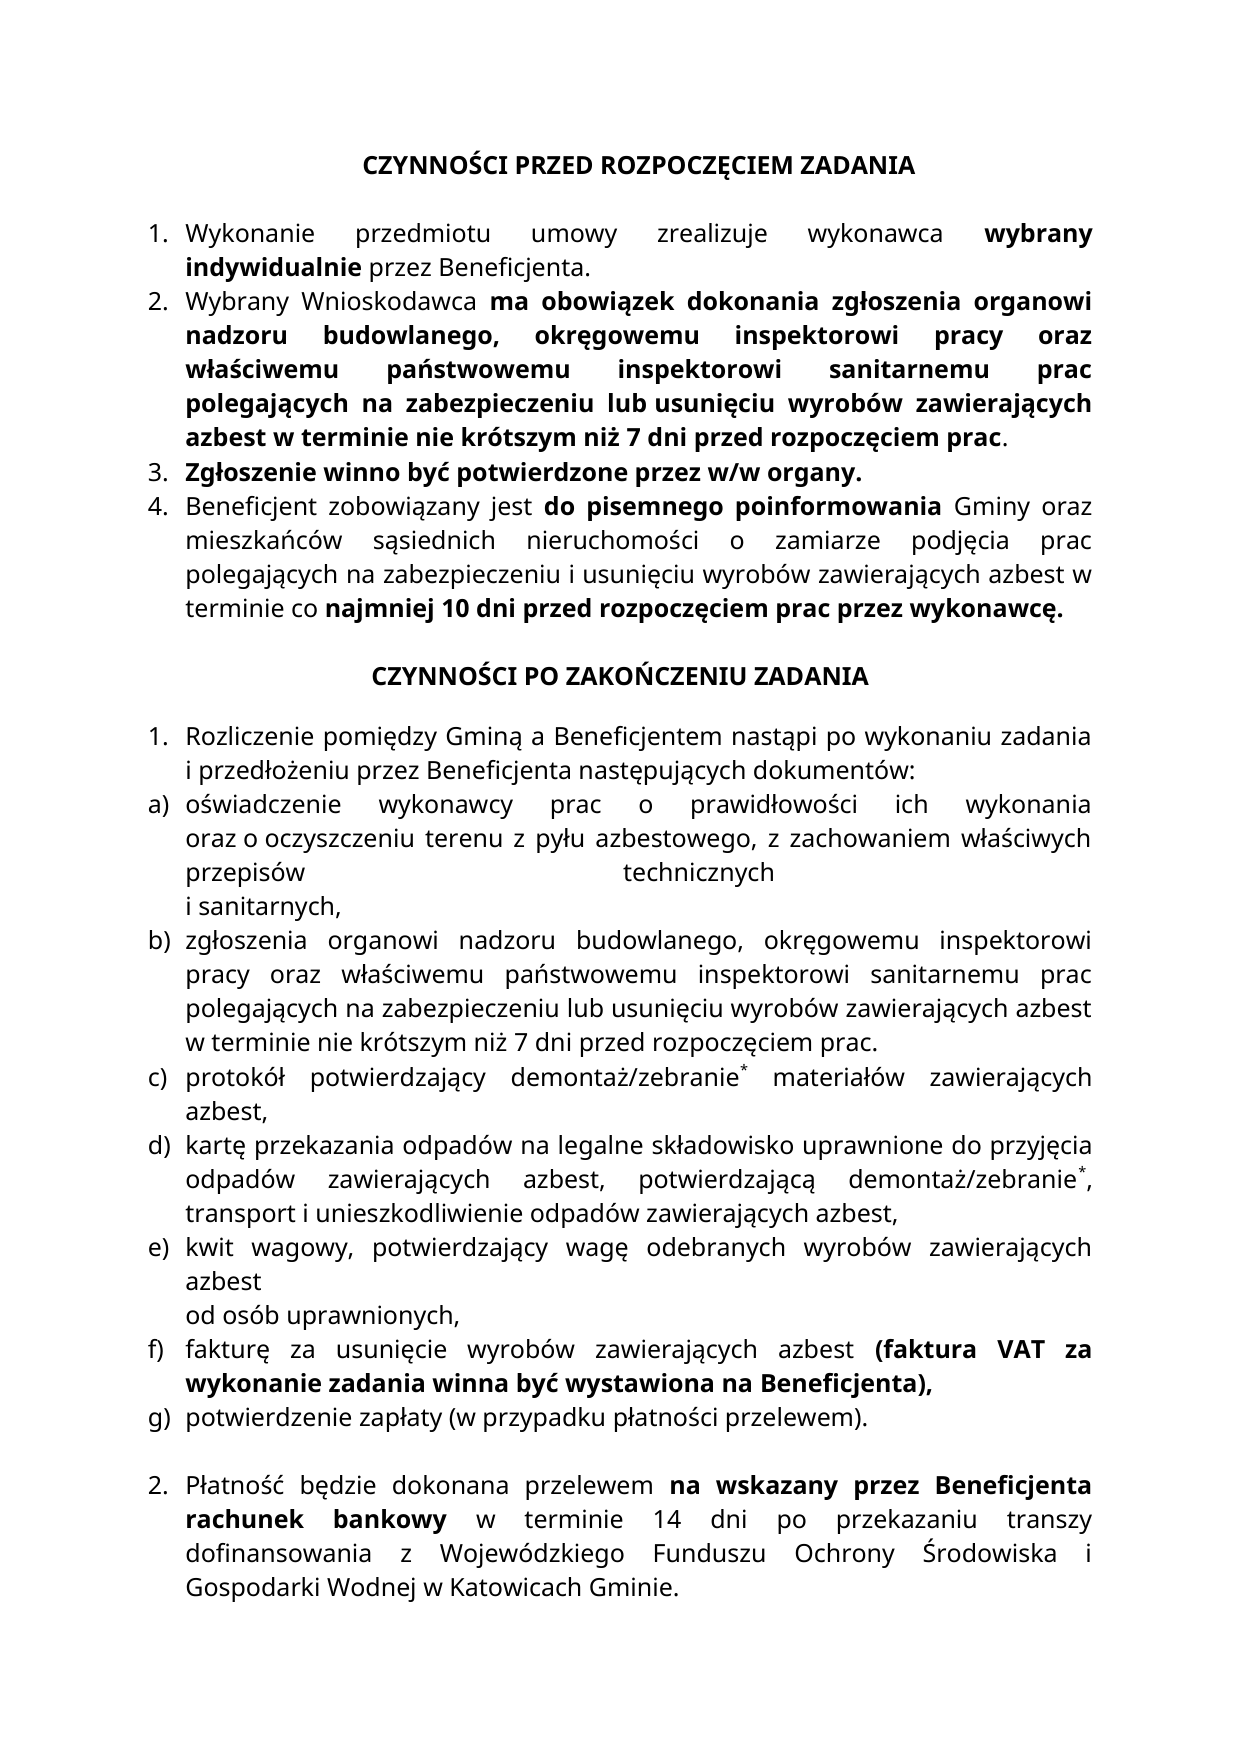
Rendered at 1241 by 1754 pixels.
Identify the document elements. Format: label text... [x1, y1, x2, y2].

text CZYNNOŚCI PO ZAKOŃCZENIU ZADANIA [148, 658, 1093, 693]
list Zgłoszenie winno być potwierdzone przez w/w organy. [148, 454, 1093, 488]
list zgłoszenia organowi nadzoru budowlanego, okręgowemu inspektorowi pracy oraz właściwemu państwowemu inspektorowi sanitarnemu prac polegających na zabezpieczeniu lub usunięciu wyrobów zawierających azbest w terminie nie krótszym niż 7 dni przed rozpoczęciem prac. [148, 923, 1093, 1059]
text CZYNNOŚCI PRZED ROZPOCZĘCIEM ZADANIA [185, 148, 1093, 182]
list fakturę za usunięcie wyrobów zawierających azbest (faktura VAT za wykonanie zadania winna być wystawiona na Beneficjenta), [148, 1332, 1093, 1400]
list kartę przekazania odpadów na legalne składowisko uprawnione do przyjęcia odpadów zawierających azbest, potwierdzającą demontaż/zebranie*, transport i unieszkodliwienie odpadów zawierających azbest, [148, 1127, 1093, 1229]
list Wybrany Wnioskodawca ma obowiązek dokonania zgłoszenia organowi nadzoru budowlanego, okręgowemu inspektorowi pracy oraz właściwemu państwowemu inspektorowi sanitarnemu prac polegających na zabezpieczeniu lub usunięciu wyrobów zawierających azbest w terminie nie krótszym niż 7 dni przed rozpoczęciem prac. [148, 284, 1093, 454]
list protokół potwierdzający demontaż/zebranie* materiałów zawierających azbest, [148, 1059, 1093, 1127]
list oświadczenie wykonawcy prac o prawidłowości ich wykonania oraz o oczyszczeniu terenu z pyłu azbestowego, z zachowaniem właściwych przepisów technicznych i sanitarnych, [148, 787, 1093, 923]
list kwit wagowy, potwierdzający wagę odebranych wyrobów zawierających azbest od osób uprawnionych, [148, 1229, 1093, 1332]
list Wykonanie przedmiotu umowy zrealizuje wykonawca wybrany indywidualnie przez Beneficjenta. [148, 216, 1093, 284]
list Beneficjent zobowiązany jest do pisemnego poinformowania Gminy oraz mieszkańców sąsiednich nieruchomości o zamiarze podjęcia prac polegających na zabezpieczeniu i usunięciu wyrobów zawierających azbest w terminie co najmniej 10 dni przed rozpoczęciem prac przez wykonawcę. [148, 488, 1093, 624]
list Płatność będzie dokonana przelewem na wskazany przez Beneficjenta rachunek bankowy w terminie 14 dni po przekazaniu transzy dofinansowania z Wojewódzkiego Funduszu Ochrony Środowiska i Gospodarki Wodnej w Katowicach Gminie. [148, 1468, 1093, 1604]
list potwierdzenie zapłaty (w przypadku płatności przelewem). [148, 1400, 1093, 1434]
list Rozliczenie pomiędzy Gminą a Beneficjentem nastąpi po wykonaniu zadania i przedłożeniu przez Beneficjenta następujących dokumentów: [148, 718, 1093, 787]
